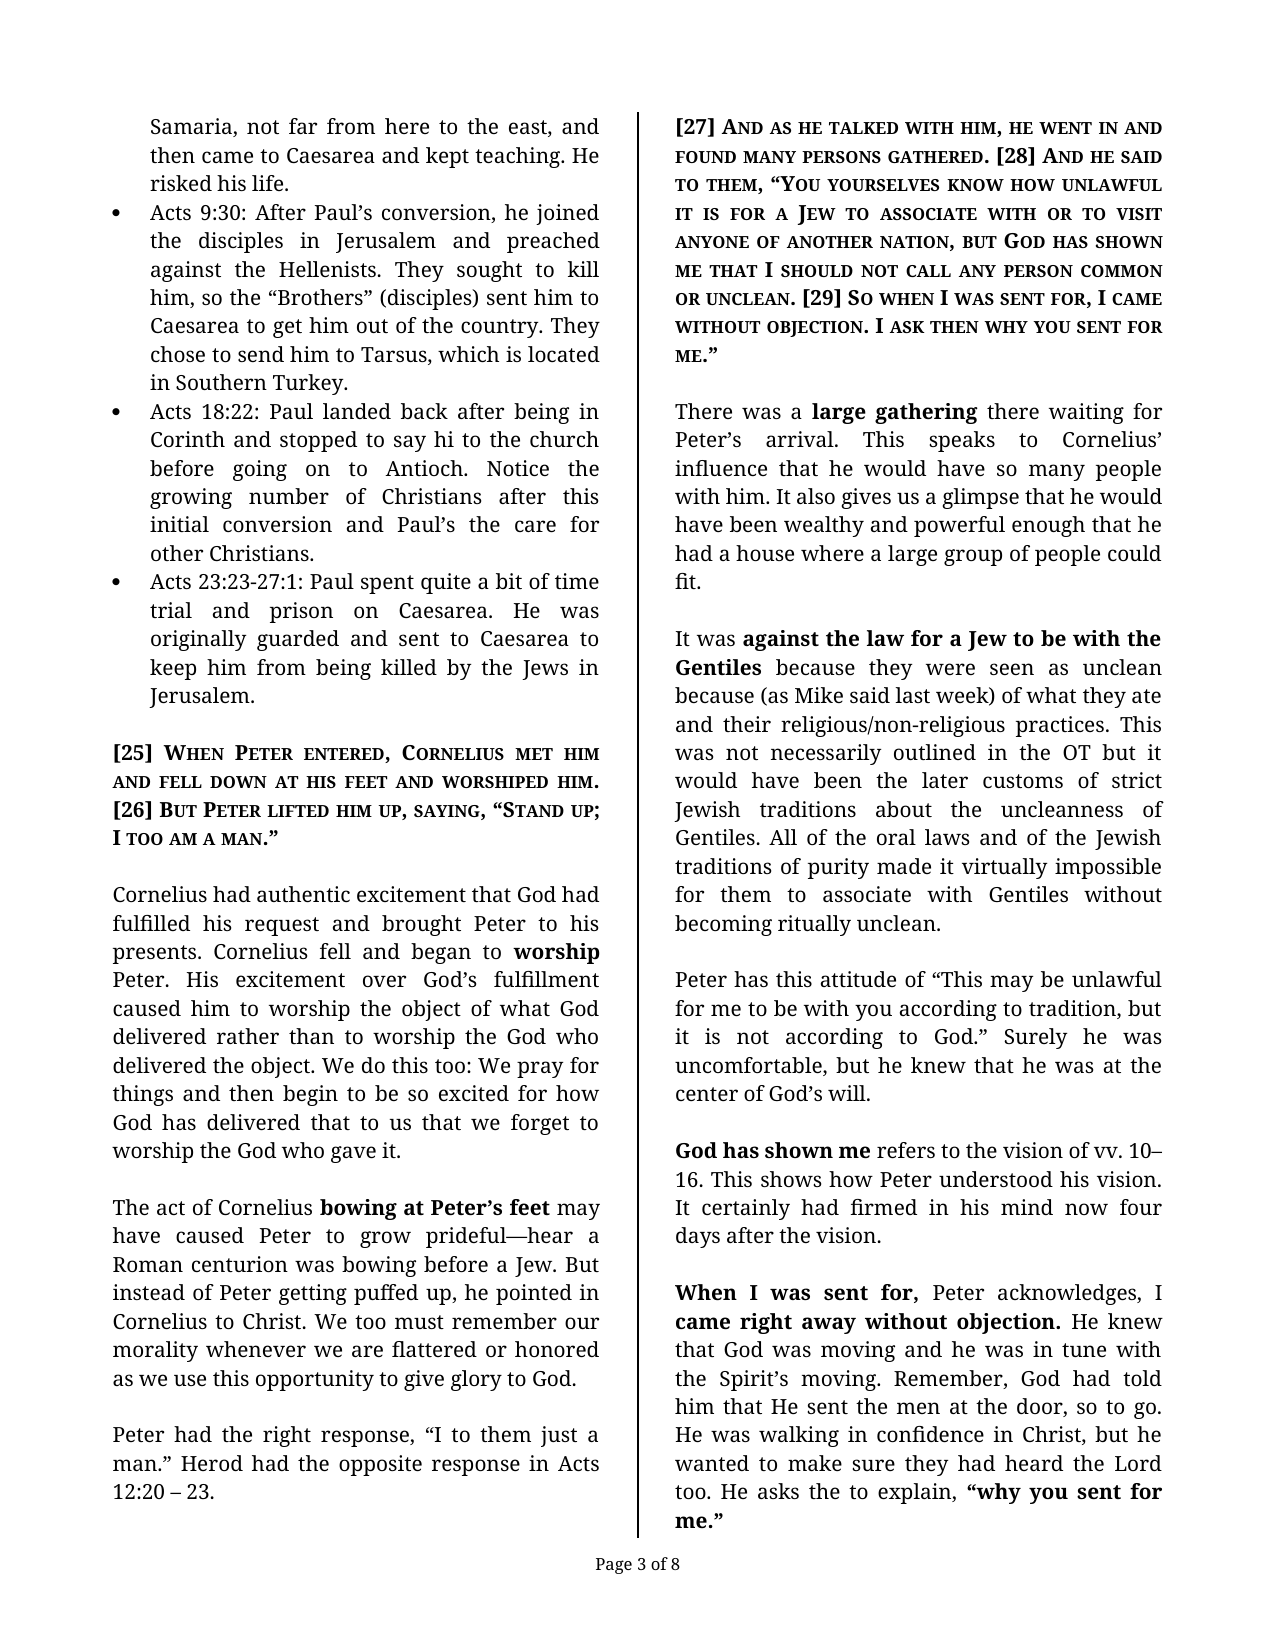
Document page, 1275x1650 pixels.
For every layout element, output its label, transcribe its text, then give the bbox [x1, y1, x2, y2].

list Acts 23:23-27:1: Paul spent quite a bit of time trial and prison on Caesarea. He was originally guarded and sent to Caesarea to keep him from being killed by the Jews in Jerusalem. [112, 567, 600, 710]
list Acts 18:22: Paul landed back after being in Corinth and stopped to say hi to the church before going on to Antioch. Notice the growing number of Christians after this initial conversion and Paul’s the care for other Christians. [112, 397, 600, 567]
text [27] And as he talked with him, he went in and found many persons gathered. [28] And he said to them, “You yourselves know how unlawful it is for a Jew to associate with or to visit anyone of another nation, but God has shown me that I should not call any person common or unclean. [29] So when I was sent for, I came without objection. I ask then why you sent for me.” [675, 112, 1162, 368]
text Cornelius had authentic excitement that God had fulfilled his request and brought Peter to his presents. Cornelius fell and began to worship Peter. His excitement over God’s fulfillment caused him to worship the object of what God delivered rather than to worship the God who delivered the object. We do this too: We pray for things and then begin to be so excited for how God has delivered that to us that we forget to worship the God who gave it. [112, 880, 600, 1165]
text [25] When Peter entered, Cornelius met him and fell down at his feet and worshiped him. [26] But Peter lifted him up, saying, “Stand up; I too am a man.” [112, 738, 600, 852]
text There was a large gathering there waiting for Peter’s arrival. This speaks to Cornelius’ influence that he would have so many people with him. It also gives us a glimpse that he would have been wealthy and powerful enough that he had a house where a large group of people could fit. [675, 397, 1162, 596]
list Acts 9:30: After Paul’s conversion, he joined the disciples in Jerusalem and preached against the Hellenists. They sought to kill him, so the “Brothers” (disciples) sent him to Caesarea to get him out of the country. They chose to send him to Tarsus, which is located in Southern Turkey. [112, 198, 600, 397]
text The act of Cornelius bowing at Peter’s feet may have caused Peter to grow prideful—hear a Roman centurion was bowing before a Jew. But instead of Peter getting puffed up, he pointed in Cornelius to Christ. We too must remember our morality whenever we are flattered or honored as we use this opportunity to give glory to God. [112, 1193, 600, 1392]
text It was against the law for a Jew to be with the Gentiles because they were seen as unclean because (as Mike said last week) of what they ate and their religious/non-religious practices. This was not necessarily outlined in the OT but it would have been the later customs of strict Jewish traditions about the uncleanness of Gentiles. All of the oral laws and of the Jewish traditions of purity made it virtually impossible for them to associate with Gentiles without becoming ritually unclean. [675, 624, 1162, 937]
text When I was sent for, Peter acknowledges, I came right away without objection. He knew that God was moving and he was in tune with the Spirit’s moving. Remember, God had told him that He sent the men at the door, so to go. He was walking in confidence in Christ, but he wanted to make sure they had heard the Lord too. He asks the to explain, “why you sent for me.” [675, 1278, 1162, 1534]
text God has shown me refers to the vision of vv. 10–16. This shows how Peter understood his vision. It certainly had firmed in his mind now four days after the vision. [675, 1136, 1162, 1250]
text Peter has this attitude of “This may be unlawful for me to be with you according to tradition, but it is not according to God.” Surely he was uncomfortable, but he knew that he was at the center of God’s will. [675, 966, 1162, 1108]
text Peter had the right response, “I to them just a man.” Herod had the opposite response in Acts 12:20 – 23. [112, 1421, 600, 1506]
